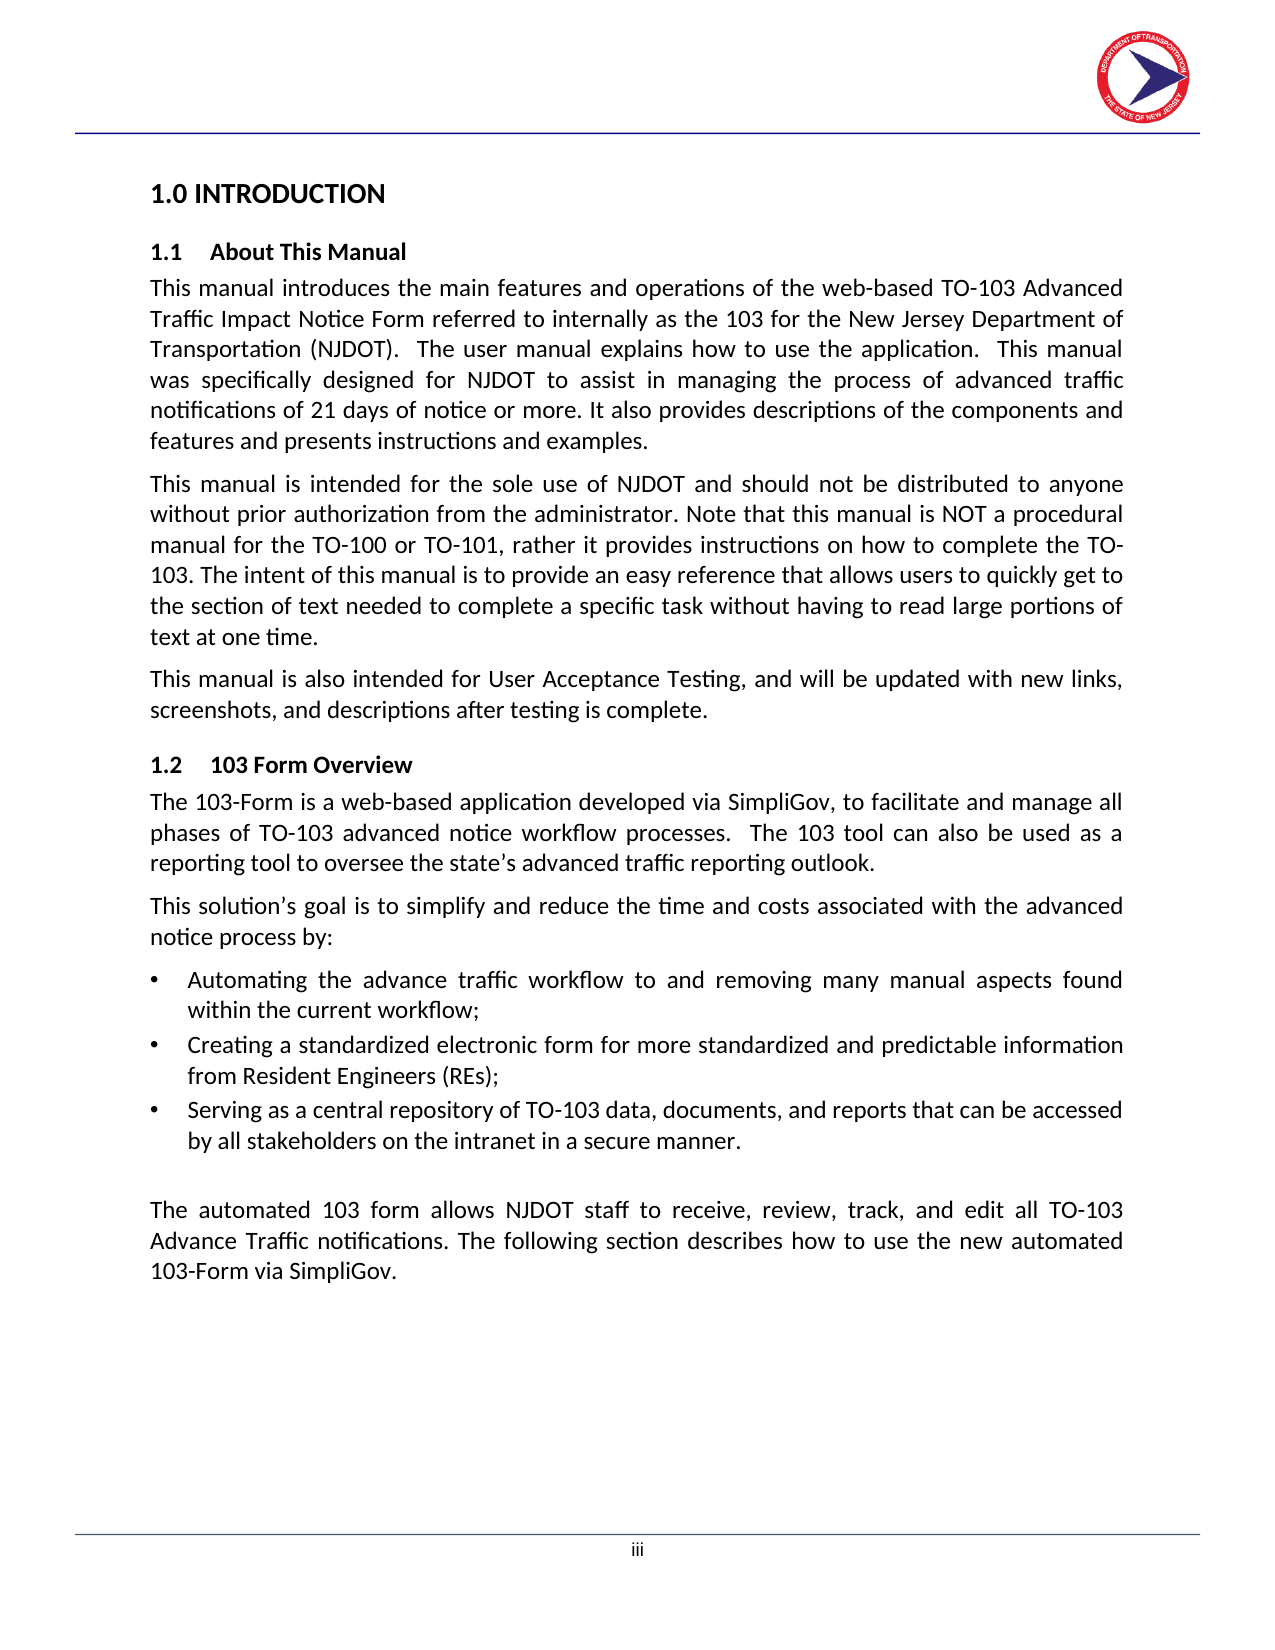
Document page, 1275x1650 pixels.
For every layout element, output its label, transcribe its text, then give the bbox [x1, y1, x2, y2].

text Serving as a central repository of TO-103 data, documents, and reports that can be accessed by all stakeholders on the intranet in a secure manner. [150, 1094, 1125, 1156]
subtitle INTRODUCTION [150, 175, 1125, 211]
text The 103-Form is a web-based application developed via SimpliGov, to facilitate and manage all phases of TO-103 advanced notice workflow processes. The 103 tool can also be used as a reporting tool to oversee the state’s advanced traffic reporting outlook. [150, 786, 1125, 878]
text This manual is also intended for User Acceptance Testing, and will be updated with new links, screenshots, and descriptions after testing is complete. [150, 664, 1125, 725]
text Creating a standardized electronic form for more standardized and predictable information from Resident Engineers (REs); [150, 1029, 1125, 1090]
text This solution’s goal is to simplify and reduce the time and costs associated with the advanced notice process by: [150, 891, 1125, 952]
subtitle About This Manual [150, 236, 1125, 266]
text The automated 103 form allows NJDOT staff to receive, review, track, and edit all TO-103 Advance Traffic notifications. The following section describes how to use the new automated 103-Form via SimpliGov. [150, 1194, 1125, 1286]
picture [1089, 25, 1195, 129]
text This manual introduces the main features and operations of the web-based TO-103 Advanced Traffic Impact Notice Form referred to internally as the 103 for the New Jersey Department of Transportation (NJDOT). The user manual explains how to use the application. This manual was specifically designed for NJDOT to assist in managing the process of advanced traffic notifications of 21 days of notice or more. It also provides descriptions of the components and features and presents instructions and examples. [150, 272, 1125, 456]
text This manual is intended for the sole use of NJDOT and should not be distributed to anyone without prior authorization from the administrator. Note that this manual is NOT a procedural manual for the TO-100 or TO-101, rather it provides instructions on how to complete the TO-103. The intent of this manual is to provide an easy reference that allows users to quickly get to the section of text needed to complete a specific task without having to read large portions of text at one time. [150, 468, 1125, 651]
subtitle 103 Form Overview [150, 750, 1125, 780]
text Automating the advance traffic workflow to and removing many manual aspects found within the current workflow; [150, 964, 1125, 1025]
